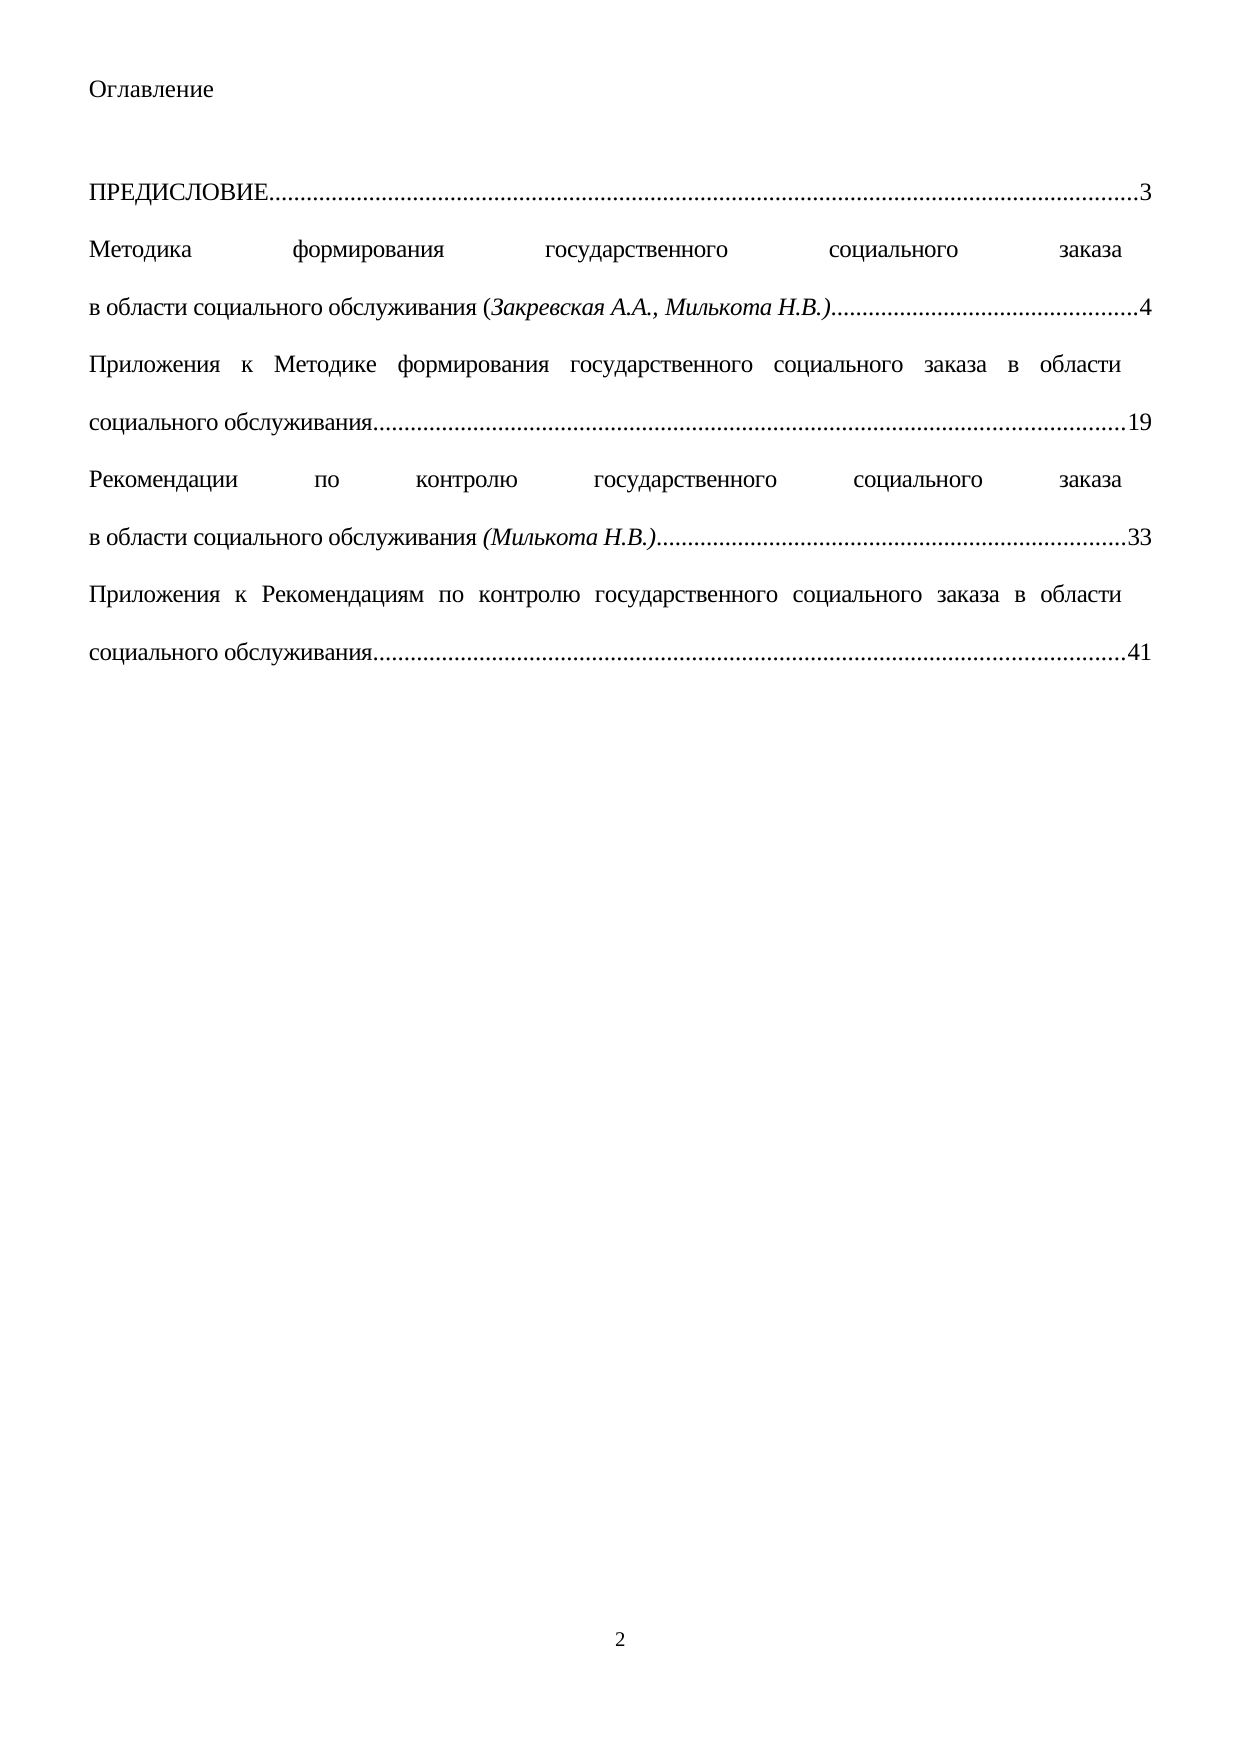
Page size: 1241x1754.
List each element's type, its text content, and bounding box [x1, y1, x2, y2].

text Оглавление [89, 74, 1152, 103]
